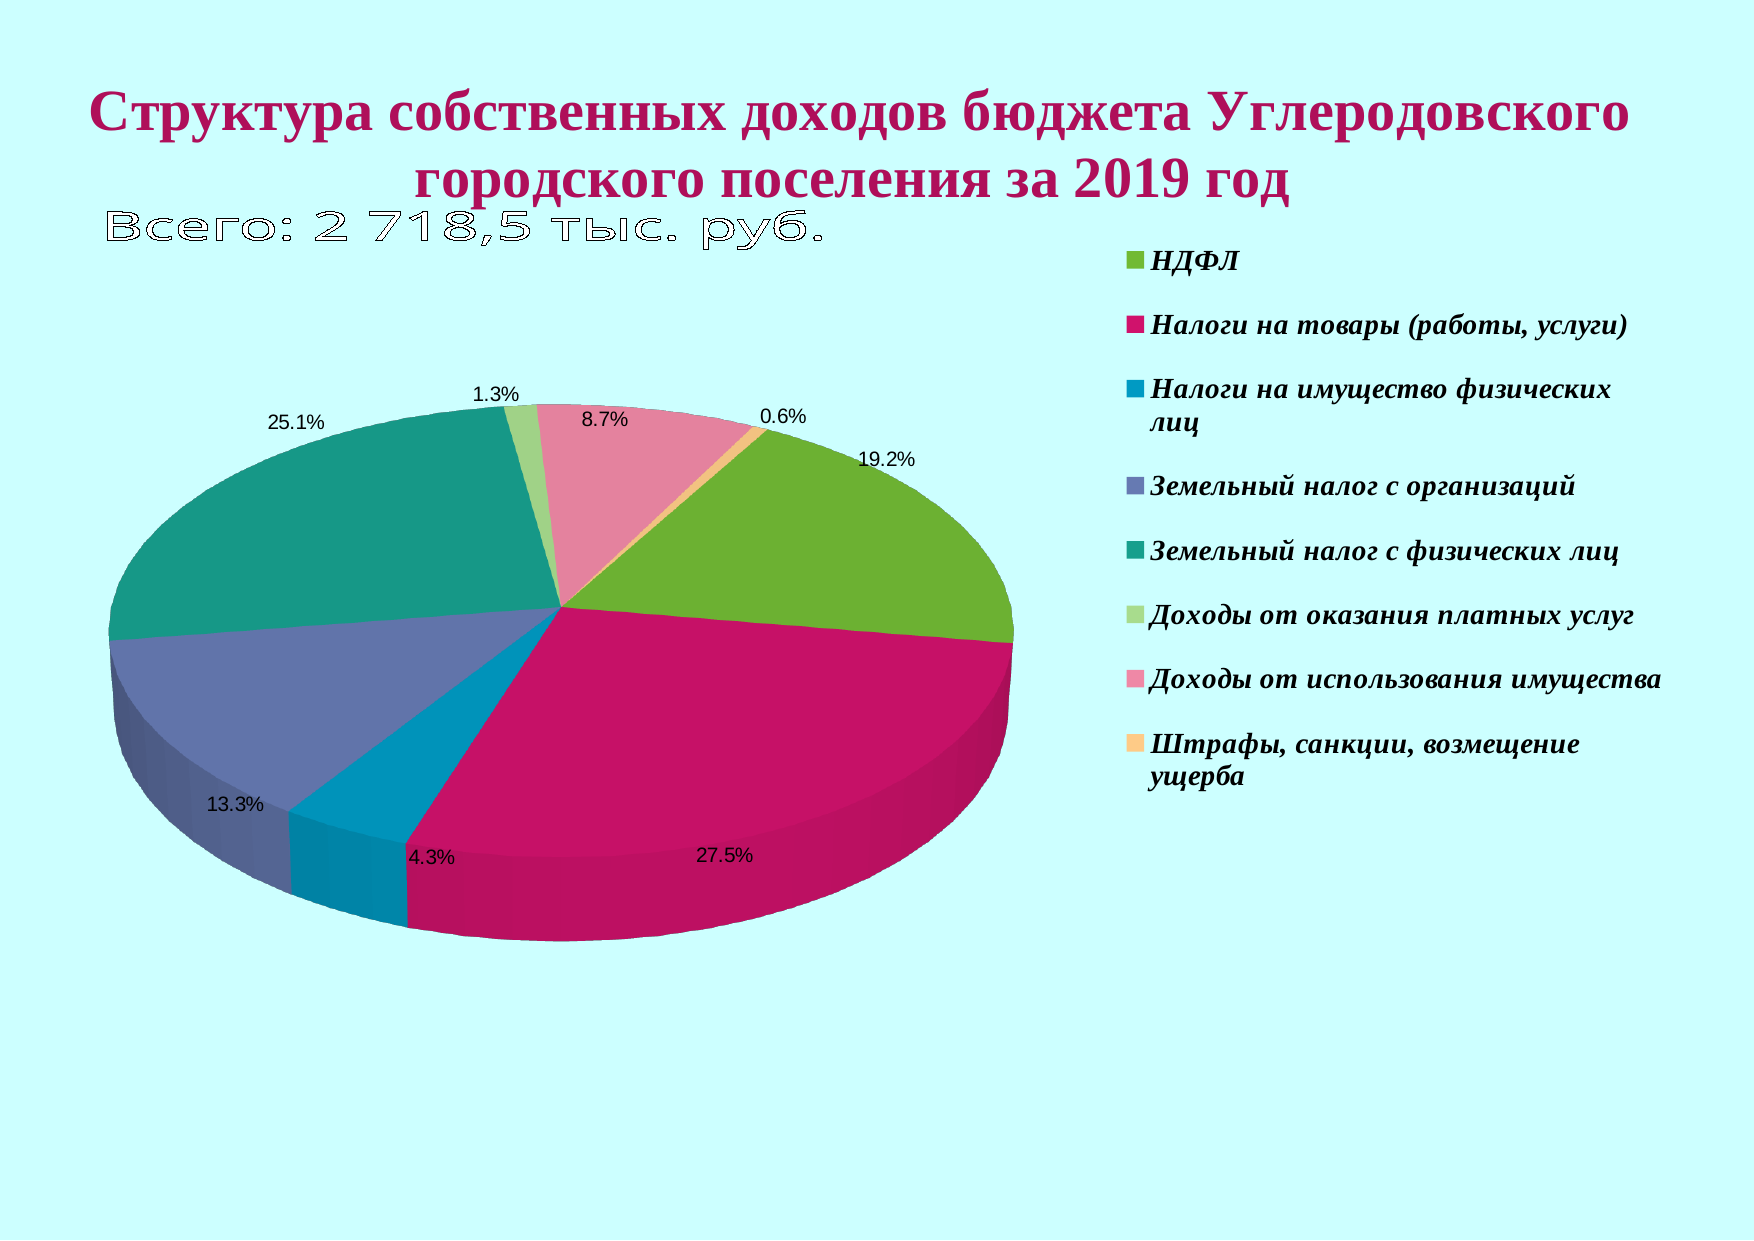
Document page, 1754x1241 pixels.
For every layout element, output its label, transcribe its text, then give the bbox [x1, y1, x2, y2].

text городского поселения за 2019 год [51, 143, 1654, 210]
text Структура собственных доходов бюджета Углеродовского [89, 76, 1654, 143]
